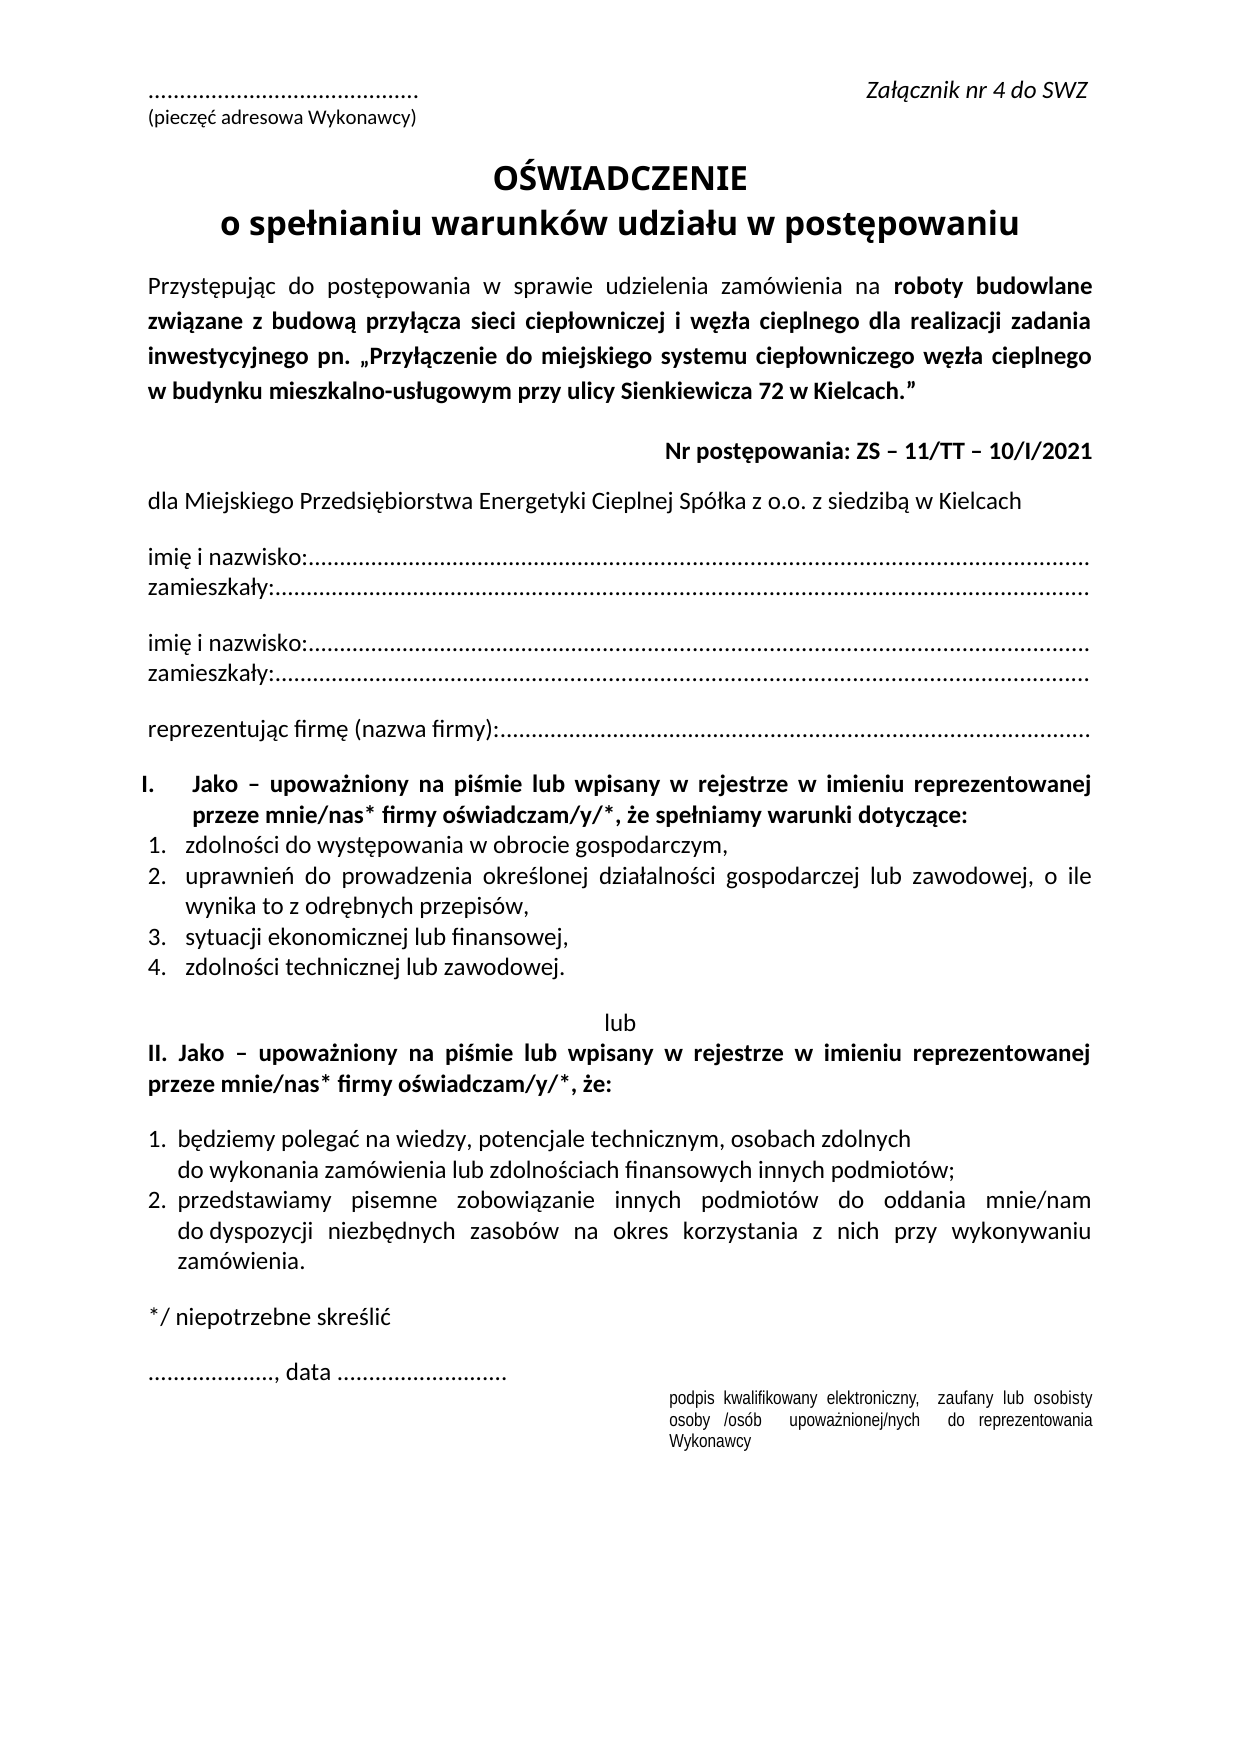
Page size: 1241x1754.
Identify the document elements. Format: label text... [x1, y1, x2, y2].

text OŚWIADCZENIE [148, 155, 1093, 200]
text imię i nazwisko: [148, 541, 1093, 571]
list zdolności technicznej lub zawodowej. [148, 951, 1093, 982]
text Nr postępowania: ZS – 11/TT – 10/I/2021 [148, 436, 1093, 466]
list zdolności do występowania w obrocie gospodarczym, [148, 829, 1093, 860]
list Jako – upoważniony na piśmie lub wpisany w rejestrze w imieniu reprezentowanej przeze mnie/nas* firmy oświadczam/y/*, że spełniamy warunki dotyczące: [154, 768, 1093, 829]
list przedstawiamy pisemne zobowiązanie innych podmiotów do oddania mnie/nam do dyspozycji niezbędnych zasobów na okres korzystania z nich przy wykonywaniu zamówienia. [148, 1184, 1093, 1276]
text zamieszkały: [148, 571, 1093, 602]
text lub [148, 1007, 1093, 1037]
list uprawnień do prowadzenia określonej działalności gospodarczej lub zawodowej, o ile wynika to z odrębnych przepisów, [148, 860, 1093, 921]
text Przystępując do postępowania w sprawie udzielenia zamówienia na roboty budowlane związane z budową przyłącza sieci ciepłowniczej i węzła cieplnego dla realizacji zadania inwestycyjnego pn. „Przyłączenie do miejskiego systemu ciepłowniczego węzła cieplnego w budynku mieszkalno-usługowym przy ulicy Sienkiewicza 72 w Kielcach.” [148, 271, 1093, 406]
text */ niepotrzebne skreślić [148, 1301, 1093, 1332]
list sytuacji ekonomicznej lub finansowej, [148, 921, 1093, 951]
text ...................., data ........................... [148, 1357, 1093, 1387]
text zamieszkały: [148, 657, 1093, 688]
text o spełnianiu warunków udziału w postępowaniu [148, 200, 1093, 246]
list będziemy polegać na wiedzy, potencjale technicznym, osobach zdolnych [148, 1123, 1093, 1154]
text dla Miejskiego Przedsiębiorstwa Energetyki Cieplnej Spółka z o.o. z siedzibą w Kielcach [148, 485, 1093, 516]
text reprezentując firmę (nazwa firmy): [148, 713, 1093, 743]
text imię i nazwisko: [148, 627, 1093, 657]
text podpis kwalifikowany elektroniczny, zaufany lub osobisty osoby /osób upoważnionej/nych do reprezentowania Wykonawcy [669, 1387, 1093, 1452]
text II. Jako – upoważniony na piśmie lub wpisany w rejestrze w imieniu reprezentowanej przeze mnie/nas* firmy oświadczam/y/*, że: [148, 1037, 1093, 1098]
text do wykonania zamówienia lub zdolnościach finansowych innych podmiotów; [177, 1154, 1093, 1184]
